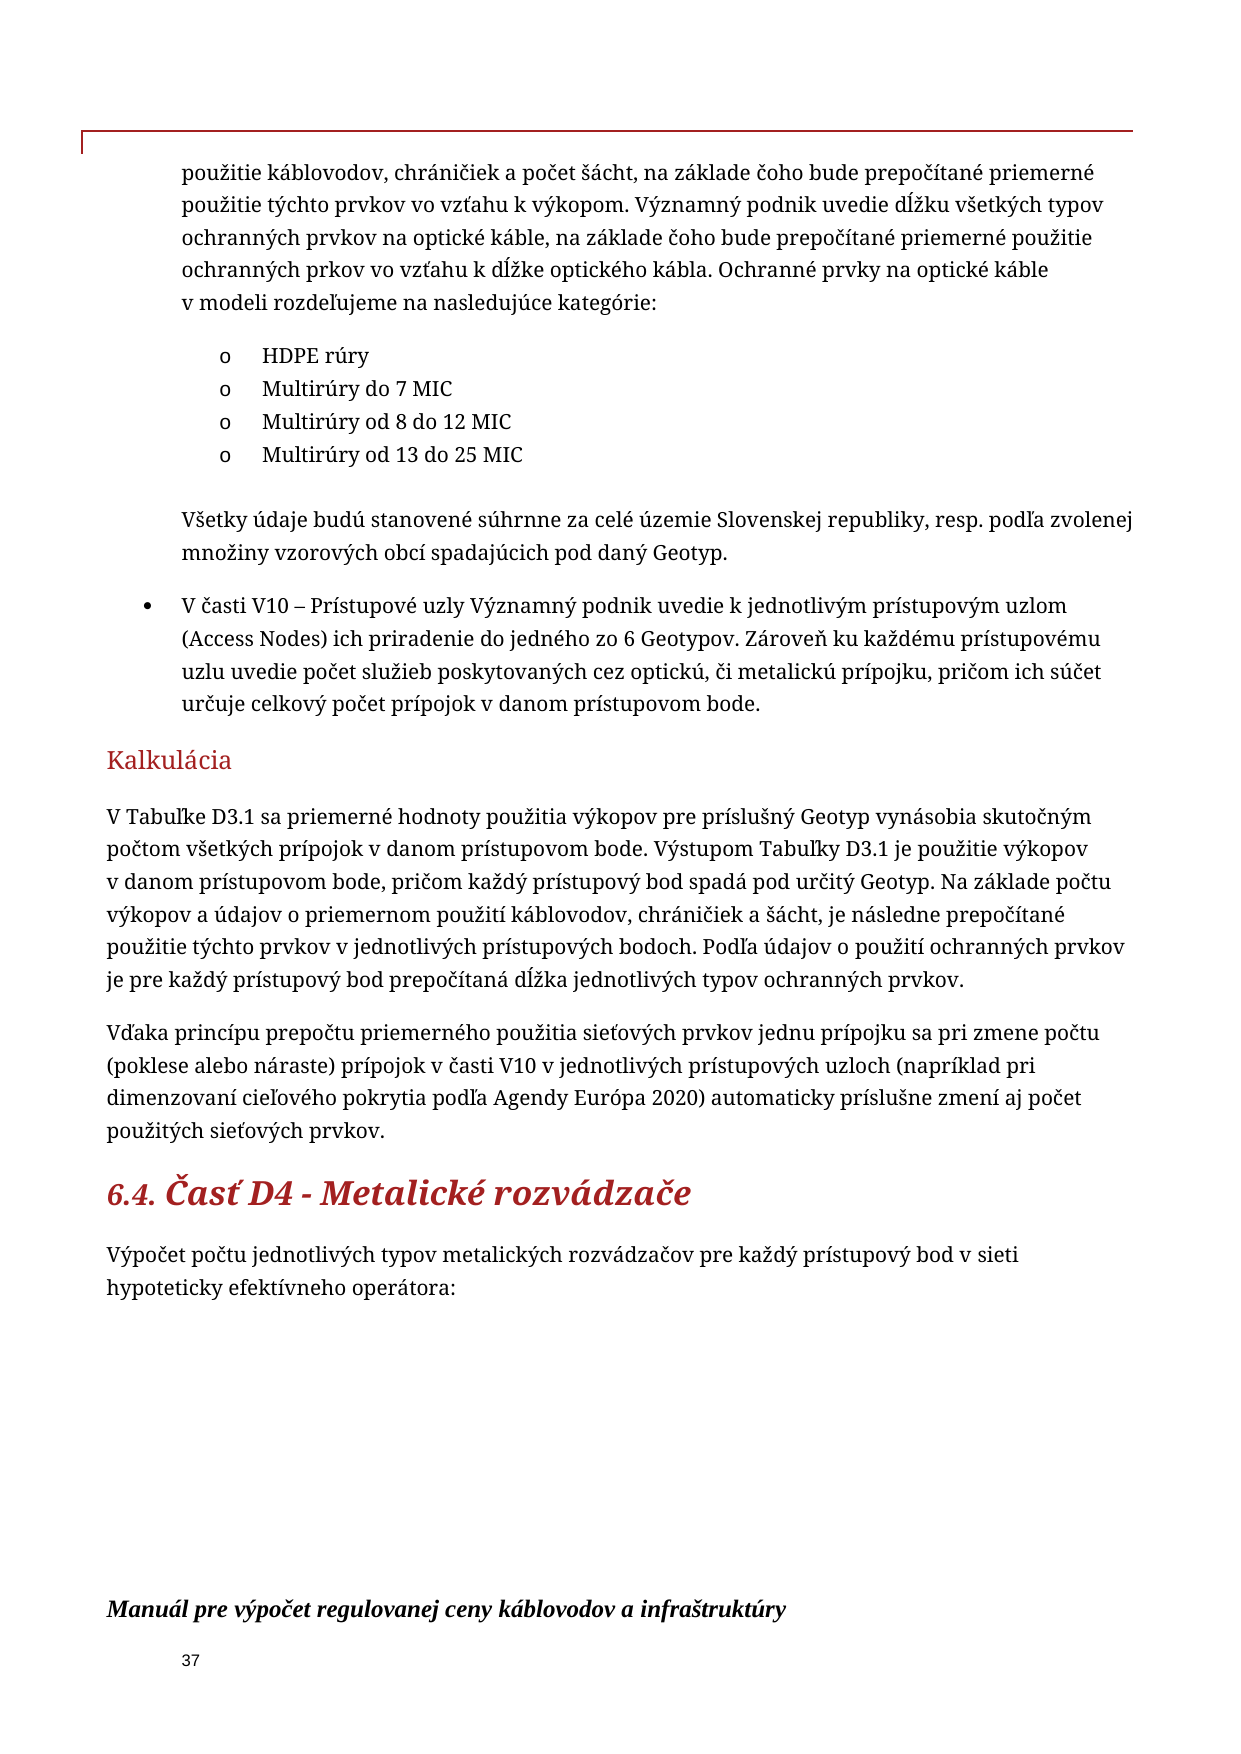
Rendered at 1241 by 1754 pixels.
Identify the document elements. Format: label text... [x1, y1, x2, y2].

text Výpočet počtu jednotlivých typov metalických rozvádzačov pre každý prístupový bod v sieti hypoteticky efektívneho operátora: [106, 1240, 1134, 1301]
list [144, 128, 1134, 317]
list Multirúry do 7 MIC [219, 374, 1134, 403]
text Vďaka princípu prepočtu priemerného použitia sieťových prvkov jednu prípojku sa pri zmene počtu (poklese alebo náraste) prípojok v časti V10 v jednotlivých prístupových uzloch (napríklad pri dimenzovaní cieľového pokrytia podľa Agendy Európa 2020) automaticky príslušne zmení aj počet použitých sieťových prvkov. [106, 1018, 1134, 1144]
text V Tabuľke D3.1 sa priemerné hodnoty použitia výkopov pre príslušný Geotyp vynásobia skutočným počtom všetkých prípojok v danom prístupovom bode. Výstupom Tabuľky D3.1 je použitie výkopov v danom prístupovom bode, pričom každý prístupový bod spadá pod určitý Geotyp. Na základe počtu výkopov a údajov o priemernom použití káblovodov, chráničiek a šácht, je následne prepočítané použitie týchto prvkov v jednotlivých prístupových bodoch. Podľa údajov o použití ochranných prvkov je pre každý prístupový bod prepočítaná dĺžka jednotlivých typov ochranných prvkov. [106, 802, 1134, 993]
list HDPE rúry [219, 342, 1134, 370]
list Multirúry od 13 do 25 MIC [219, 440, 1134, 469]
subtitle Kalkulácia [106, 743, 1134, 777]
text Všetky údaje budú stanovené súhrnne za celé územie Slovenskej republiky, resp. podľa zvolenej množiny vzorových obcí spadajúcich pod daný Geotyp. [181, 506, 1134, 567]
subtitle Časť D4 - Metalické rozvádzače [106, 1169, 1134, 1215]
list V časti V10 – Prístupové uzly Významný podnik uvedie k jednotlivým prístupovým uzlom (Access Nodes) ich priradenie do jedného zo 6 Geotypov. Zároveň ku každému prístupovému uzlu uvedie počet služieb poskytovaných cez optickú, či metalickú prípojku, pričom ich súčet určuje celkový počet prípojok v danom prístupovom bode. [144, 592, 1134, 718]
list Multirúry od 8 do 12 MIC [219, 407, 1134, 436]
